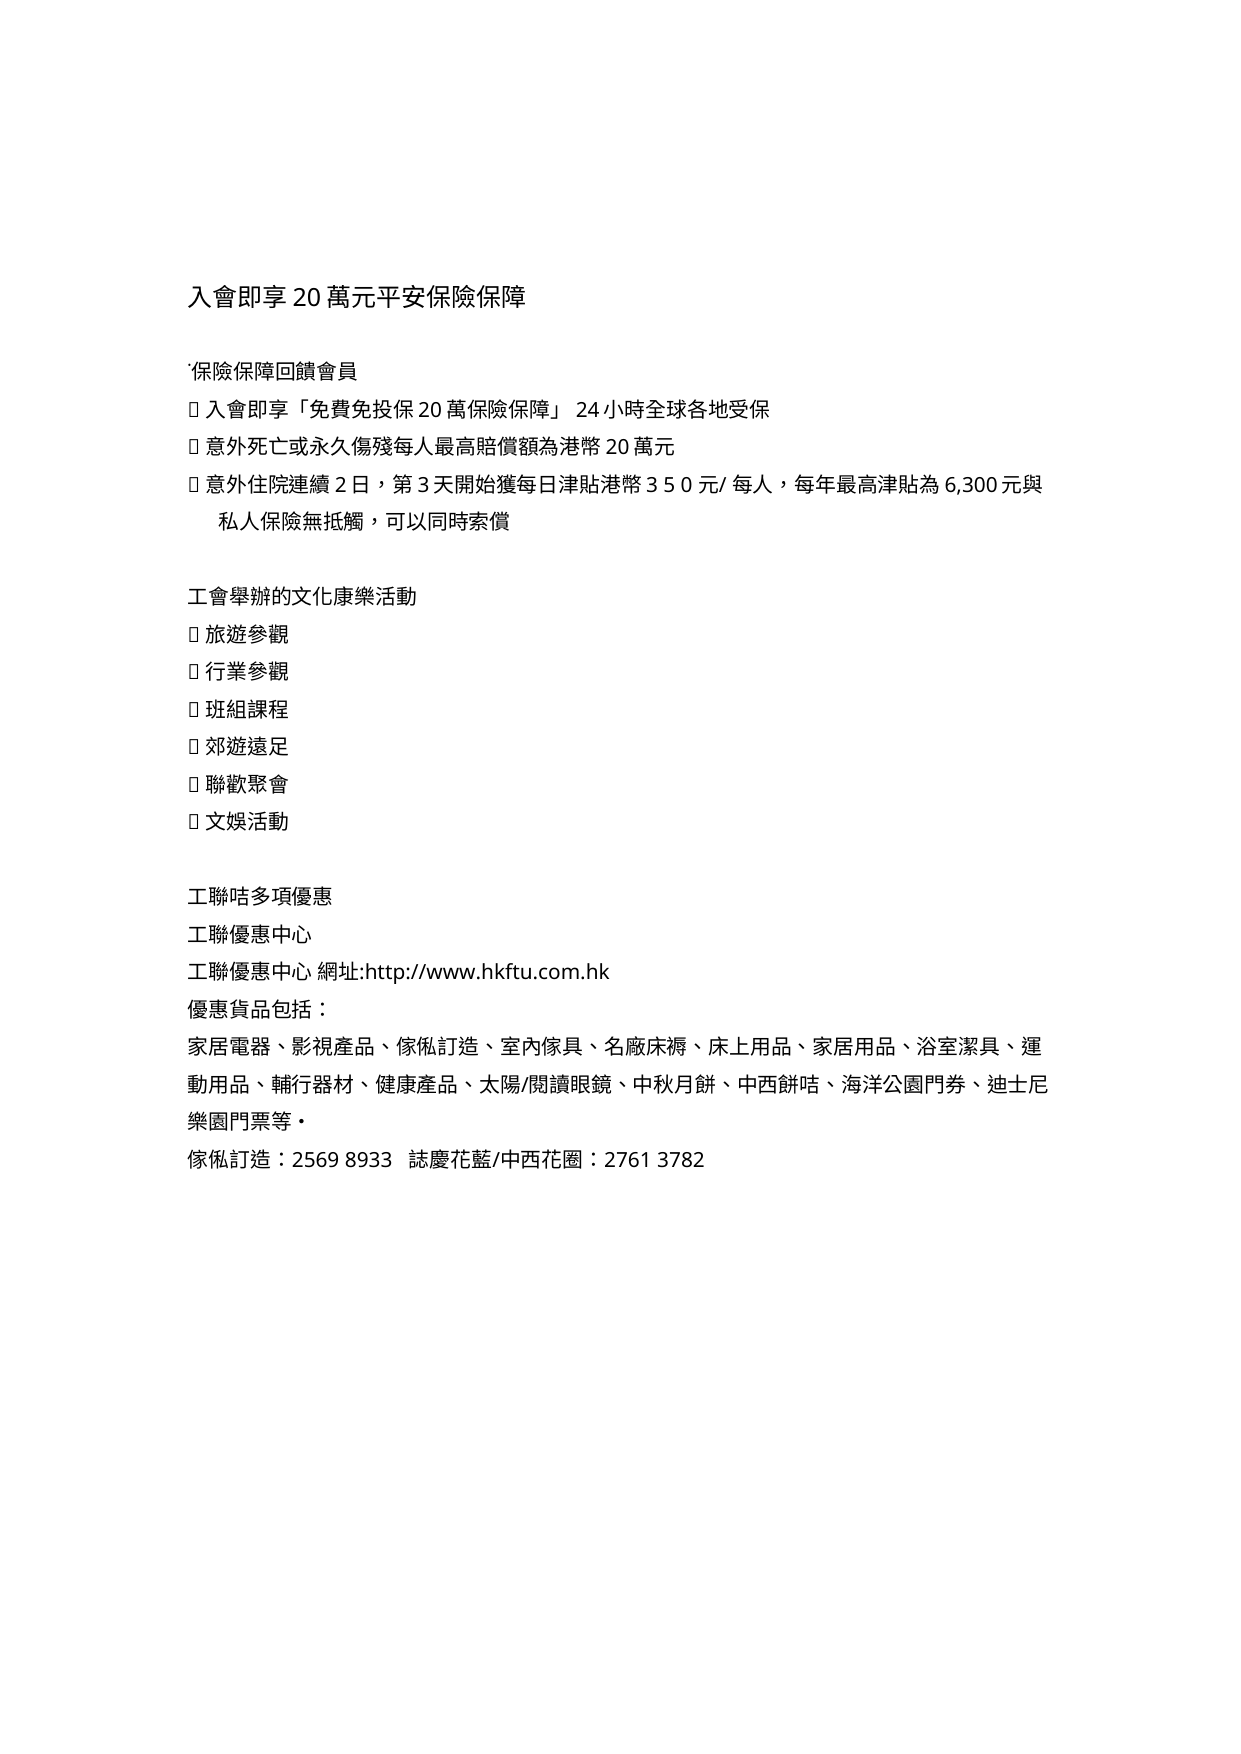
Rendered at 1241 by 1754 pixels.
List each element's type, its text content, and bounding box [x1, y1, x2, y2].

text 家居電器、影視產品、傢俬訂造、室內傢具、名廠床褥、床上用品、家居用品、浴室潔具、運動用品、輔行器材、健康產品、太陽/閱讀眼鏡、中秋月餅、中西餅咭、海洋公園門券、迪士尼樂園門票等• [187, 1027, 1053, 1139]
text  入會即享「免費免投保20萬保險保障」 24小時全球各地受保 [187, 389, 1053, 427]
text 傢俬訂造：2569 8933 誌慶花藍/中西花圈：2761 3782 [187, 1139, 1053, 1177]
text ˙保險保障回饋會員 [187, 352, 1053, 389]
text 工聯優惠中心 [187, 914, 1053, 952]
text  行業參觀 [187, 652, 1053, 689]
text  聯歡聚會 [187, 764, 1053, 802]
text 工會舉辦的文化康樂活動 [187, 577, 1053, 614]
text 工聯優惠中心 網址:http://www.hkftu.com.hk [187, 952, 1053, 989]
text  意外住院連續2日，第3天開始獲每日津貼港幣3 5 0 元/ 每人，每年最高津貼為6,300元與私人保險無抵觸，可以同時索償 [187, 464, 1053, 539]
text 工聯咭多項優惠 [187, 877, 1053, 914]
text  班組課程 [187, 689, 1053, 727]
text  文娛活動 [187, 802, 1053, 839]
text  郊遊遠足 [187, 727, 1053, 764]
text  意外死亡或永久傷殘每人最高賠償額為港幣20萬元 [187, 427, 1053, 464]
text 入會即享20萬元平安保險保障 [187, 277, 1053, 314]
text 優惠貨品包括： [187, 989, 1053, 1027]
text  旅遊參觀 [187, 614, 1053, 652]
